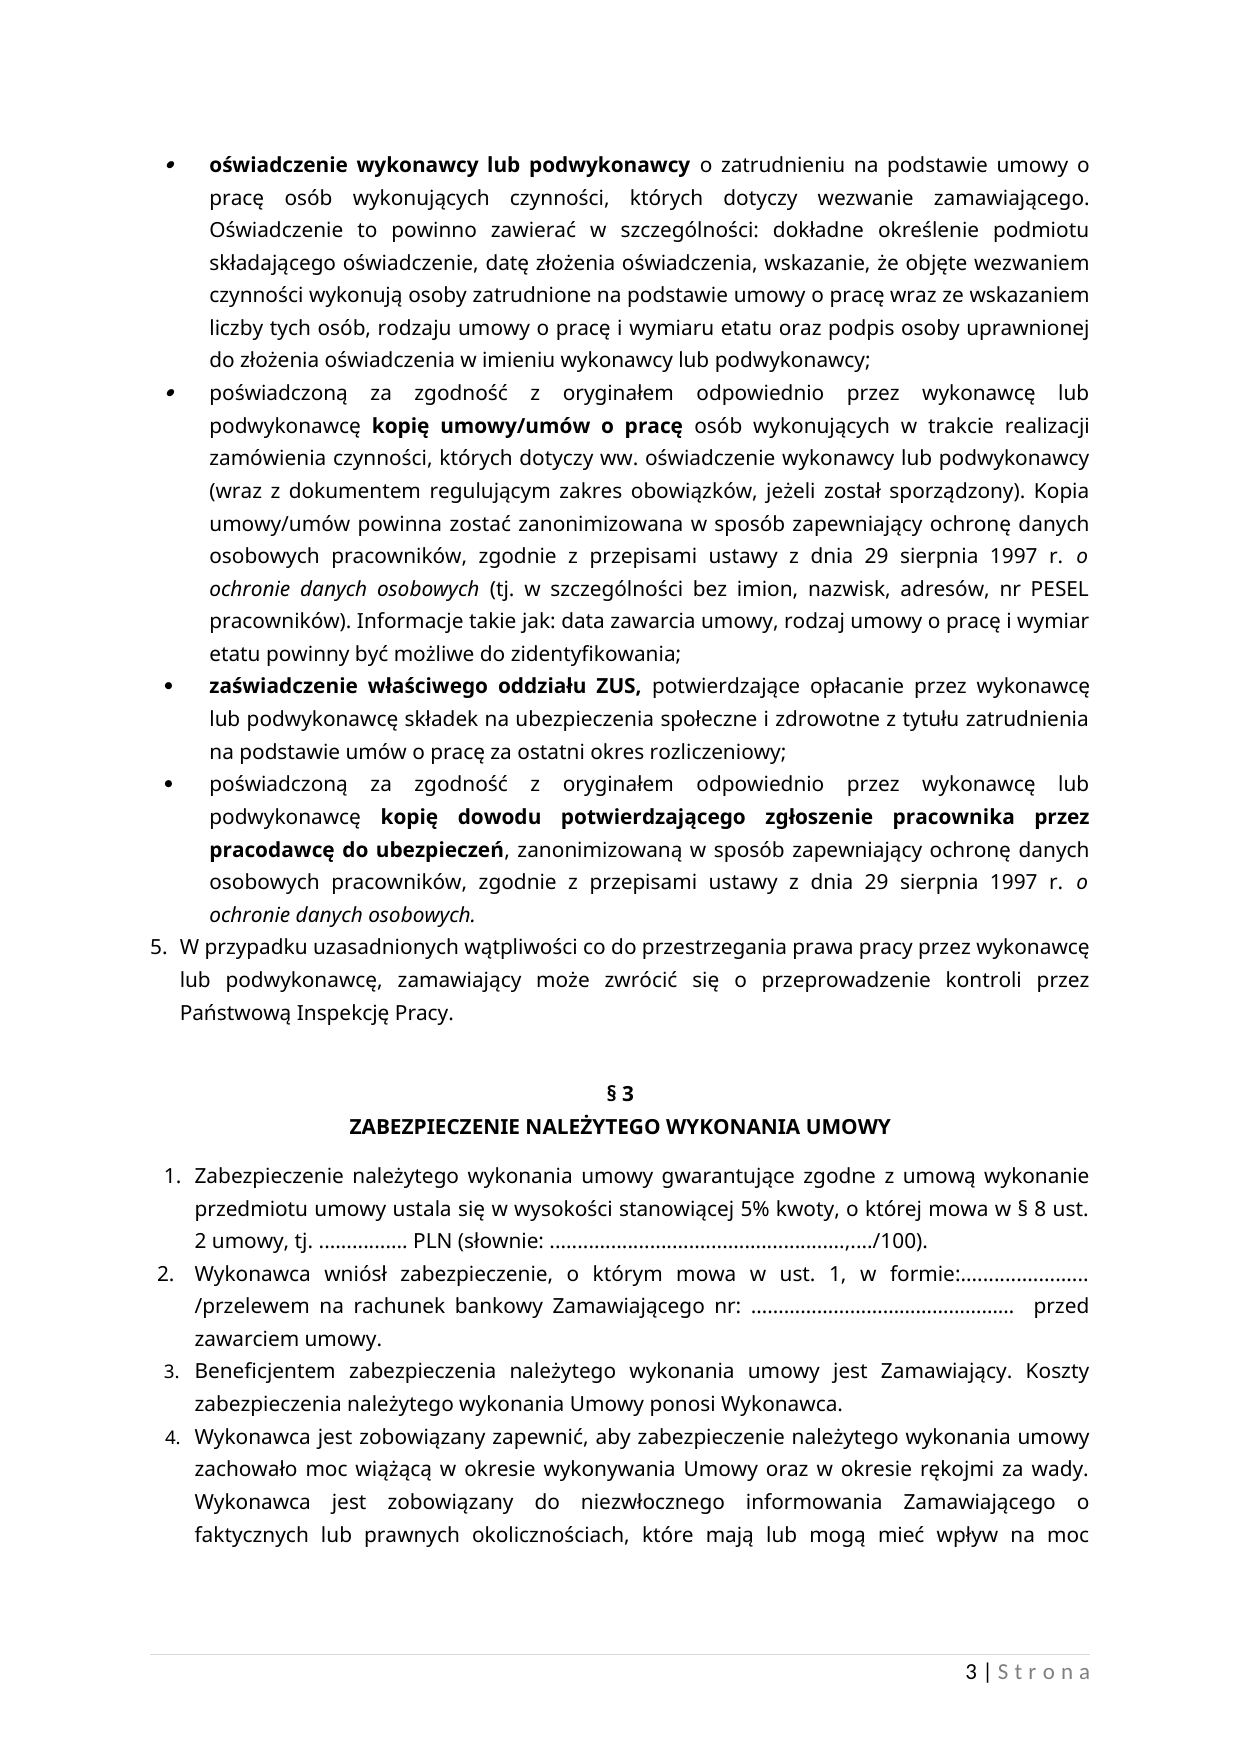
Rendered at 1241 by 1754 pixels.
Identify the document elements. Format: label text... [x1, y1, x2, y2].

list Zabezpieczenie należytego wykonania umowy gwarantujące zgodne z umową wykonanie przedmiotu umowy ustala się w wysokości stanowiącej 5% kwoty, o której mowa w § 8 ust. 2 umowy, tj. ................ PLN (słownie: .....................................................,..../100). [164, 1161, 1090, 1255]
list Beneficjentem zabezpieczenia należytego wykonania umowy jest Zamawiający. Koszty zabezpieczenia należytego wykonania Umowy ponosi Wykonawca. [164, 1357, 1090, 1418]
list oświadczenie wykonawcy lub podwykonawcy o zatrudnieniu na podstawie umowy o pracę osób wykonujących czynności, których dotyczy wezwanie zamawiającego. Oświadczenie to powinno zawierać w szczególności: dokładne określenie podmiotu składającego oświadczenie, datę złożenia oświadczenia, wskazanie, że objęte wezwaniem czynności wykonują osoby zatrudnione na podstawie umowy o pracę wraz ze wskazaniem liczby tych osób, rodzaju umowy o pracę i wymiaru etatu oraz podpis osoby uprawnionej do złożenia oświadczenia w imieniu wykonawcy lub podwykonawcy; [165, 150, 1090, 374]
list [165, 1422, 1090, 1548]
text § 3 [150, 1079, 1090, 1108]
list W przypadku uzasadnionych wątpliwości co do przestrzegania prawa pracy przez wykonawcę lub podwykonawcę, zamawiający może zwrócić się o przeprowadzenie kontroli przez Państwową Inspekcję Pracy. [150, 932, 1090, 1026]
list poświadczoną za zgodność z oryginałem odpowiednio przez wykonawcę lub podwykonawcę kopię dowodu potwierdzającego zgłoszenie pracownika przez pracodawcę do ubezpieczeń, zanonimizowaną w sposób zapewniający ochronę danych osobowych pracowników, zgodnie z przepisami ustawy z dnia 29 sierpnia 1997 r. o ochronie danych osobowych. [165, 769, 1090, 928]
list Wykonawca wniósł zabezpieczenie, o którym mowa w ust. 1, w formie:....................... /przelewem na rachunek bankowy Zamawiającego nr: ………………………………………… przed zawarciem umowy. [157, 1259, 1090, 1352]
text ZABEZPIECZENIE NALEŻYTEGO WYKONANIA UMOWY [150, 1112, 1090, 1140]
list poświadczoną za zgodność z oryginałem odpowiednio przez wykonawcę lub podwykonawcę kopię umowy/umów o pracę osób wykonujących w trakcie realizacji zamówienia czynności, których dotyczy ww. oświadczenie wykonawcy lub podwykonawcy (wraz z dokumentem regulującym zakres obowiązków, jeżeli został sporządzony). Kopia umowy/umów powinna zostać zanonimizowana w sposób zapewniający ochronę danych osobowych pracowników, zgodnie z przepisami ustawy z dnia 29 sierpnia 1997 r. o ochronie danych osobowych (tj. w szczególności bez imion, nazwisk, adresów, nr PESEL pracowników). Informacje takie jak: data zawarcia umowy, rodzaj umowy o pracę i wymiar etatu powinny być możliwe do zidentyfikowania; [165, 378, 1090, 667]
list zaświadczenie właściwego oddziału ZUS, potwierdzające opłacanie przez wykonawcę lub podwykonawcę składek na ubezpieczenia społeczne i zdrowotne z tytułu zatrudnienia na podstawie umów o pracę za ostatni okres rozliczeniowy; [165, 672, 1090, 765]
